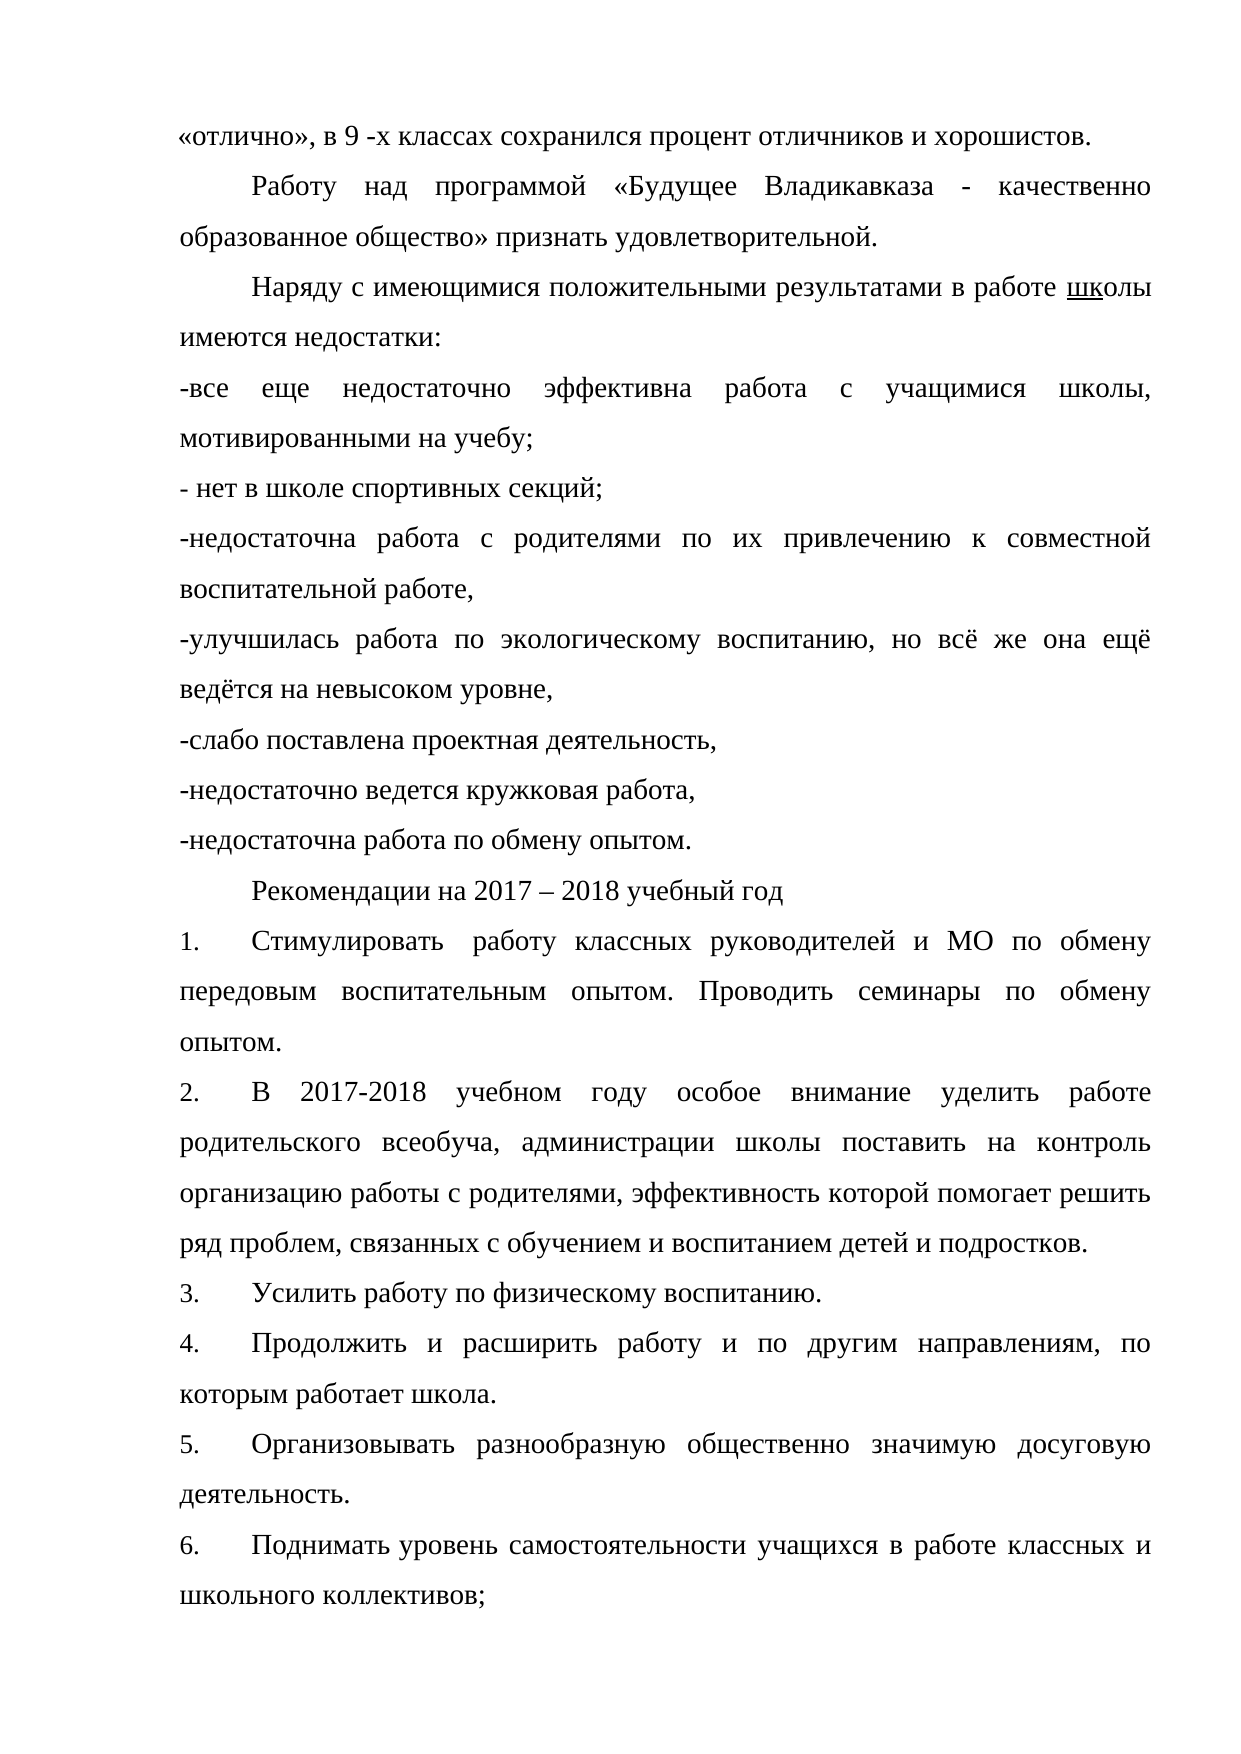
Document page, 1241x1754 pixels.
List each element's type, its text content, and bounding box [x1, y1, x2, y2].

list Усилить работу по физическому воспитанию. [179, 1275, 1152, 1309]
text Рекомендации на 2017 – 2018 учебный год [179, 873, 1152, 906]
text -недостаточно ведется кружковая работа, [179, 772, 1152, 806]
list Стимулировать работу классных руководителей и МО по обмену передовым воспитательным опытом. Проводить семинары по обмену опытом. [179, 923, 1152, 1057]
list Продолжить и расширить работу и по другим направлениям, по которым работает школа. [179, 1326, 1152, 1409]
list нет в школе спортивных секций; [179, 470, 1152, 504]
list Организовывать разнообразную общественно значимую досуговую деятельность. [179, 1426, 1152, 1510]
text Работу над программой «Будущее Владикавказа - качественно образованное общество» признать удовлетворительной. [179, 168, 1152, 252]
text Наряду с имеющимися положительными результатами в работе школы имеются недостатки: [179, 269, 1152, 353]
list В 2017-2018 учебном году особое внимание уделить работе родительского всеобуча, администрации школы поставить на контроль организацию работы с родителями, эффективность которой помогает решить ряд проблем, связанных с обучением и воспитанием детей и подростков. [179, 1074, 1152, 1258]
text -улучшилась работа по экологическому воспитанию, но всё же она ещё ведётся на невысоком уровне, [179, 621, 1152, 705]
text -все еще недостаточно эффективна работа с учащимися школы, мотивированными на учебу; [179, 370, 1152, 453]
text -недостаточна работа с родителями по их привлечению к совместной воспитательной работе, [179, 521, 1152, 604]
text -слабо поставлена проектная деятельность, [179, 722, 1152, 755]
text -недостаточна работа по обмену опытом. [179, 822, 1152, 856]
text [177, 118, 1152, 152]
list Поднимать уровень самостоятельности учащихся в работе классных и школьного коллективов; [179, 1527, 1152, 1611]
